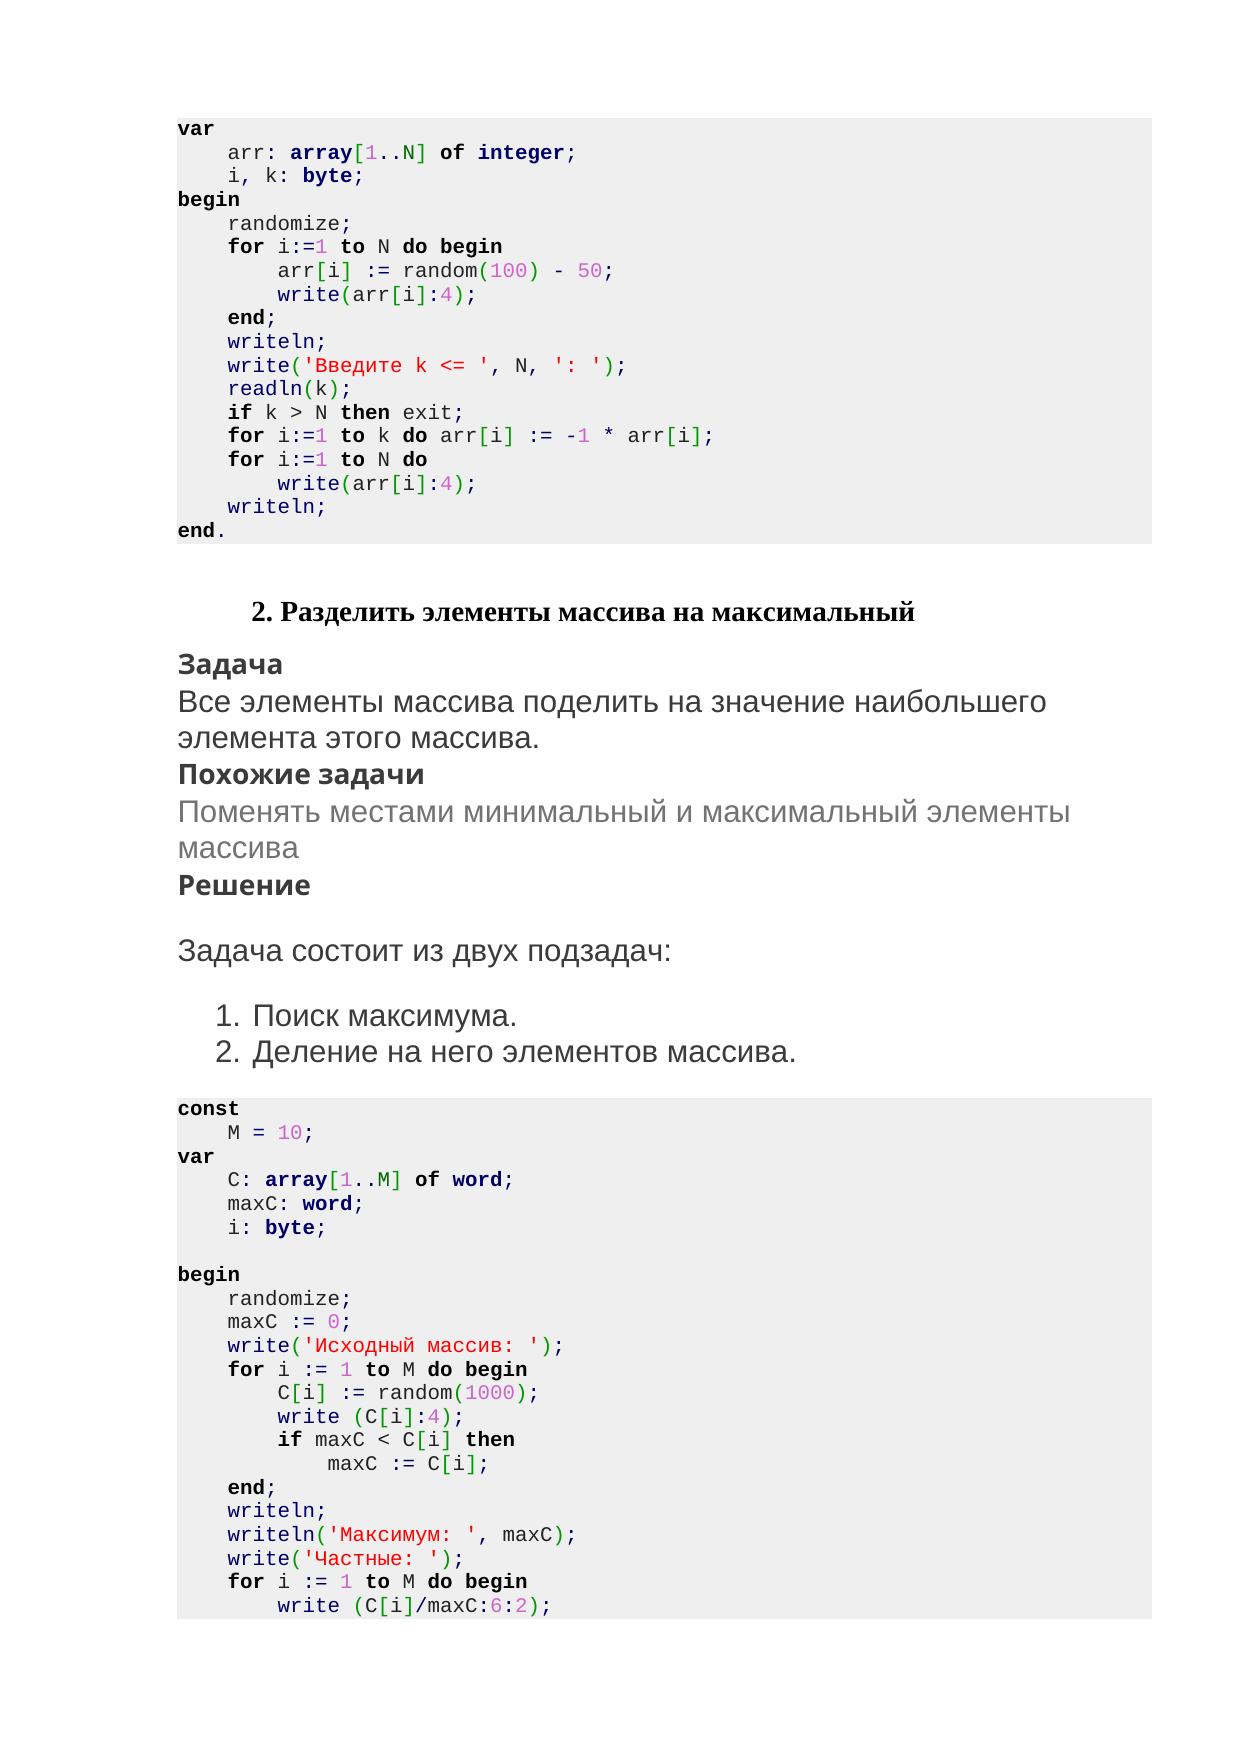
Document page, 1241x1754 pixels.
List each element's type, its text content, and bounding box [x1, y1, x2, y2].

text Поменять местами минимальный и максимальный элементы массива [177, 793, 1152, 865]
list Деление на него элементов массива. [215, 1033, 1152, 1069]
text writeln; [177, 1500, 1152, 1524]
text writeln('Максимум: ', maxC); [177, 1524, 1152, 1548]
text for i := 1 to M do begin [177, 1571, 1152, 1595]
text write('Частные: '); [177, 1548, 1152, 1571]
text for i:=1 to N do begin [177, 236, 1152, 260]
text var [177, 1146, 1152, 1169]
text const [177, 1098, 1152, 1122]
text i: byte; [177, 1217, 1152, 1240]
text i, k: byte; [177, 165, 1152, 189]
text begin [177, 1264, 1152, 1288]
text maxC := C[i]; [177, 1453, 1152, 1477]
text 2. Разделить элементы массива на максимальный [177, 594, 1152, 628]
text write(arr[i]:4); [177, 473, 1152, 496]
text randomize; [177, 1288, 1152, 1311]
text end; [177, 1477, 1152, 1500]
text Похожие задачи [177, 754, 1152, 793]
text M = 10; [177, 1122, 1152, 1146]
text Задача [177, 644, 1152, 683]
text end. [177, 520, 1152, 544]
text Решение [177, 865, 1152, 903]
text arr[i] := random(100) - 50; [177, 260, 1152, 284]
text if k > N then exit; [177, 402, 1152, 426]
text write('Введите k <= ', N, ': '); [177, 354, 1152, 378]
text var [177, 118, 1152, 142]
text readln(k); [177, 378, 1152, 402]
text for i := 1 to M do begin [177, 1358, 1152, 1382]
text Задача состоит из двух подзадач: [177, 932, 1152, 968]
text maxC: word; [177, 1193, 1152, 1217]
text write('Исходный массив: '); [177, 1335, 1152, 1358]
text C[i] := random(1000); [177, 1382, 1152, 1406]
text Все элементы массива поделить на значение наибольшего элемента этого массива. [177, 683, 1152, 754]
text for i:=1 to N do [177, 449, 1152, 473]
text randomize; [177, 213, 1152, 236]
text for i:=1 to k do arr[i] := -1 * arr[i]; [177, 426, 1152, 449]
text maxC := 0; [177, 1311, 1152, 1335]
text begin [177, 189, 1152, 213]
text C: array[1..M] of word; [177, 1169, 1152, 1193]
text writeln; [177, 496, 1152, 520]
text write (C[i]:4); [177, 1406, 1152, 1429]
list Поиск максимума. [215, 997, 1152, 1033]
text if maxC < C[i] then [177, 1429, 1152, 1453]
text arr: array[1..N] of integer; [177, 142, 1152, 165]
text write (C[i]/maxC:6:2); [177, 1595, 1152, 1619]
text writeln; [177, 331, 1152, 354]
text write(arr[i]:4); [177, 284, 1152, 307]
text end; [177, 307, 1152, 331]
